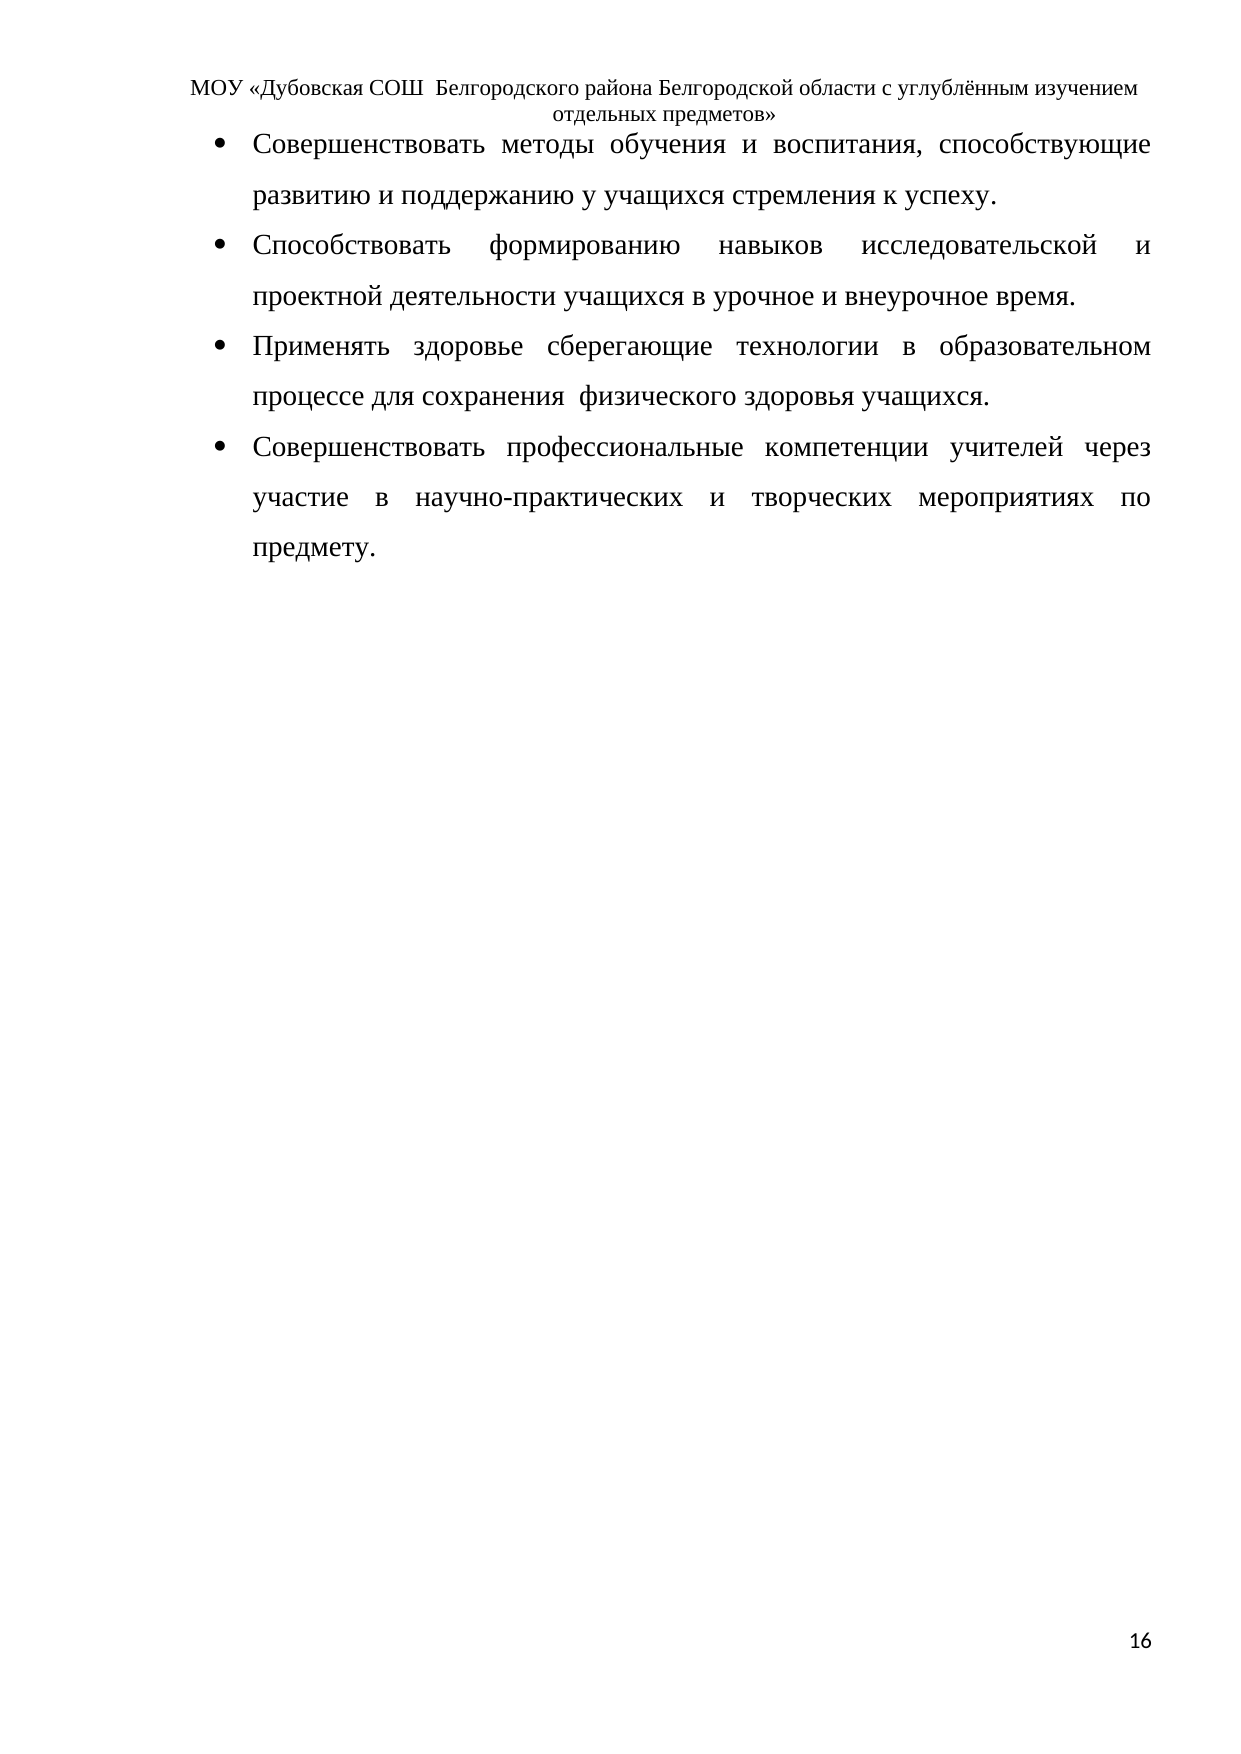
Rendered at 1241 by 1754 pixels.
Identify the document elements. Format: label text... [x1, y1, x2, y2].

list Применять здоровье сберегающие технологии в образовательном процессе для сохранения физического здоровья учащихся. [215, 328, 1152, 412]
list Способствовать формированию навыков исследовательской и проектной деятельности учащихся в урочное и внеурочное время. [215, 227, 1152, 311]
list Совершенствовать профессиональные компетенции учителей через участие в научно-практических и творческих мероприятиях по предмету. [215, 429, 1152, 563]
list Совершенствовать методы обучения и воспитания, способствующие развитию и поддержанию у учащихся стремления к успеху. [215, 126, 1152, 210]
